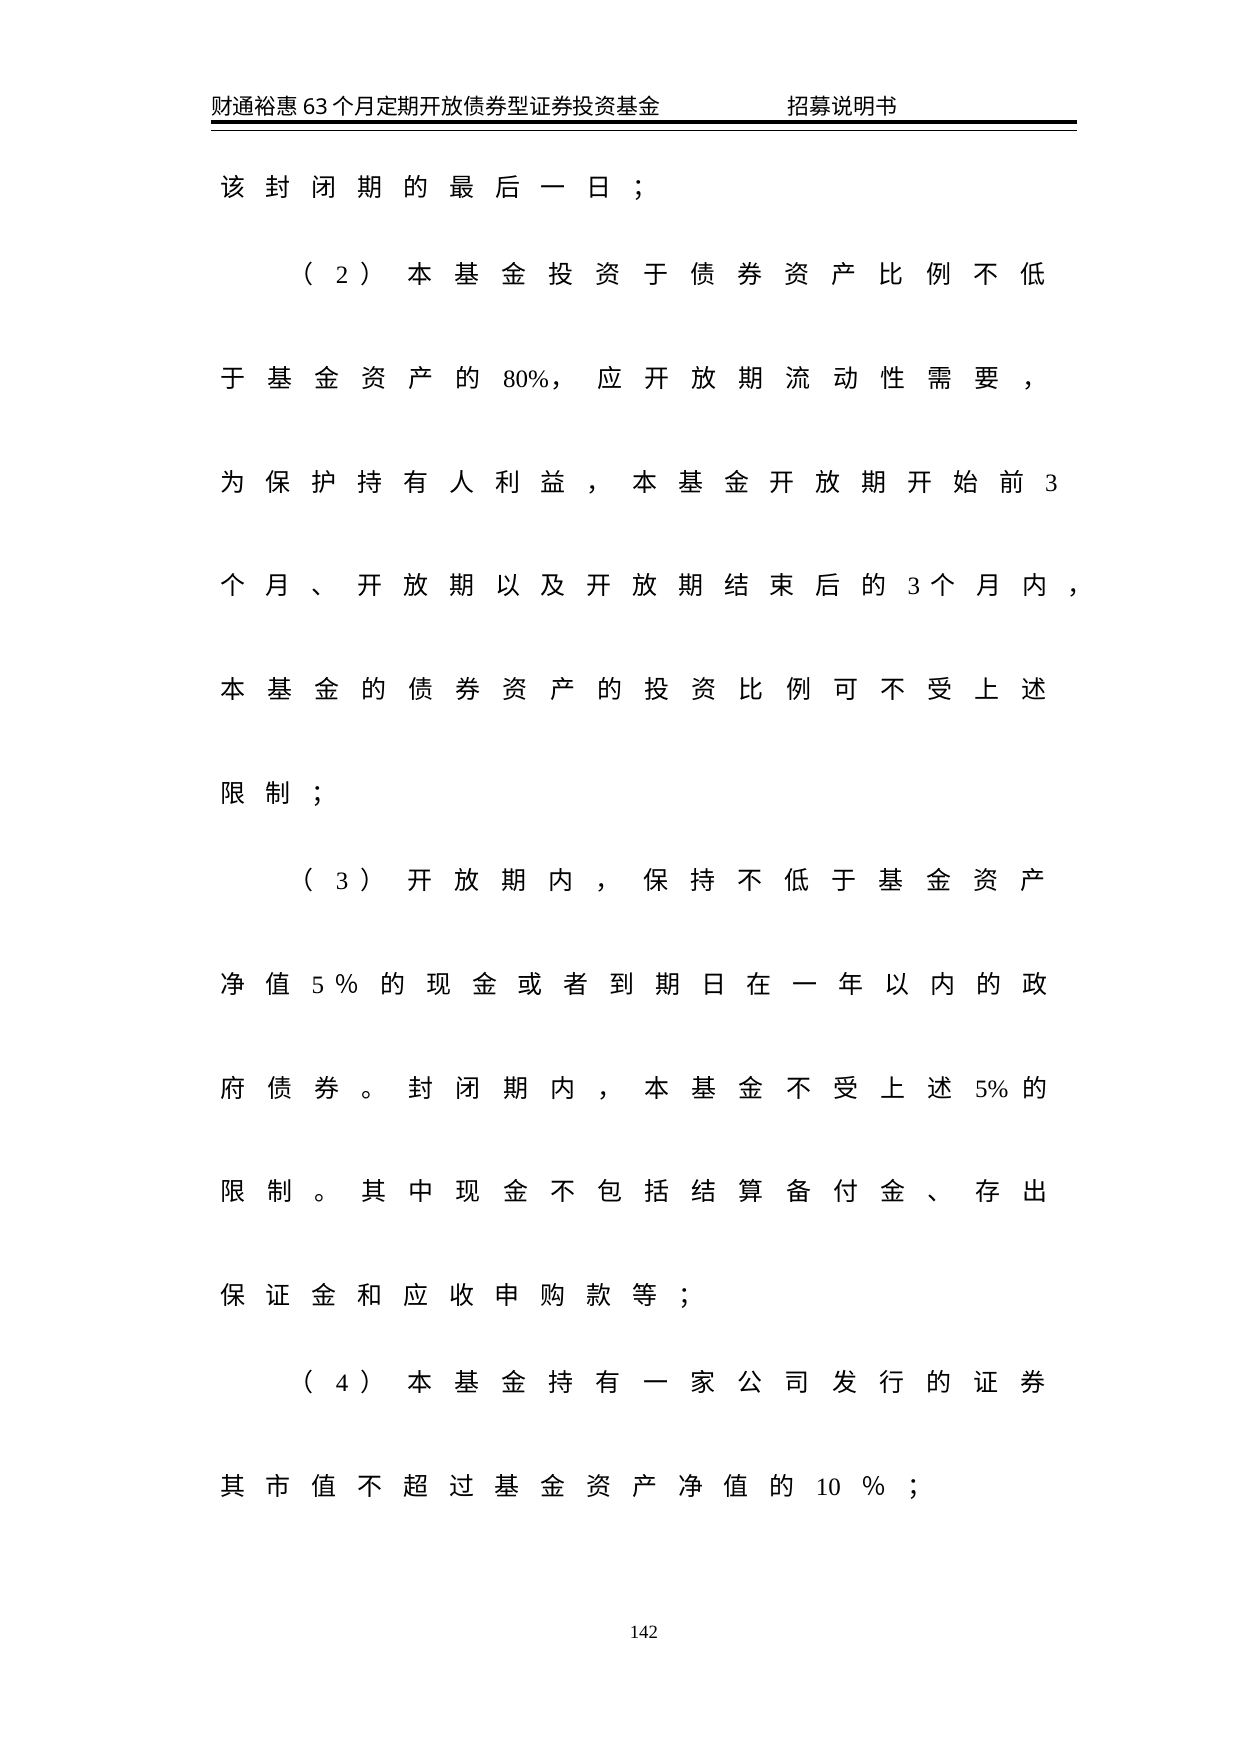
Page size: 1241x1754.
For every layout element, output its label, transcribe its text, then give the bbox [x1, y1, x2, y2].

text （3）开放期内，保持不低于基金资产净值5％的现金或者到期日在一年以内的政府债券。封闭期内，本基金不受上述5%的限制。其中现金不包括结算备付金、存出保证金和应收申购款等； [220, 844, 1068, 1328]
text （4）本基金持有一家公司发行的证券，其市值不超过基金资产净值的10％； [220, 1346, 1068, 1519]
text （2）本基金投资于债券资产比例不低于基金资产的80%，应开放期流动性需要，为保护持有人利益，本基金开放期开始前3个月、开放期以及开放期结束后的3个月内，本基金的债券资产的投资比例可不受上述限制； [220, 238, 1068, 826]
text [220, 151, 1068, 220]
